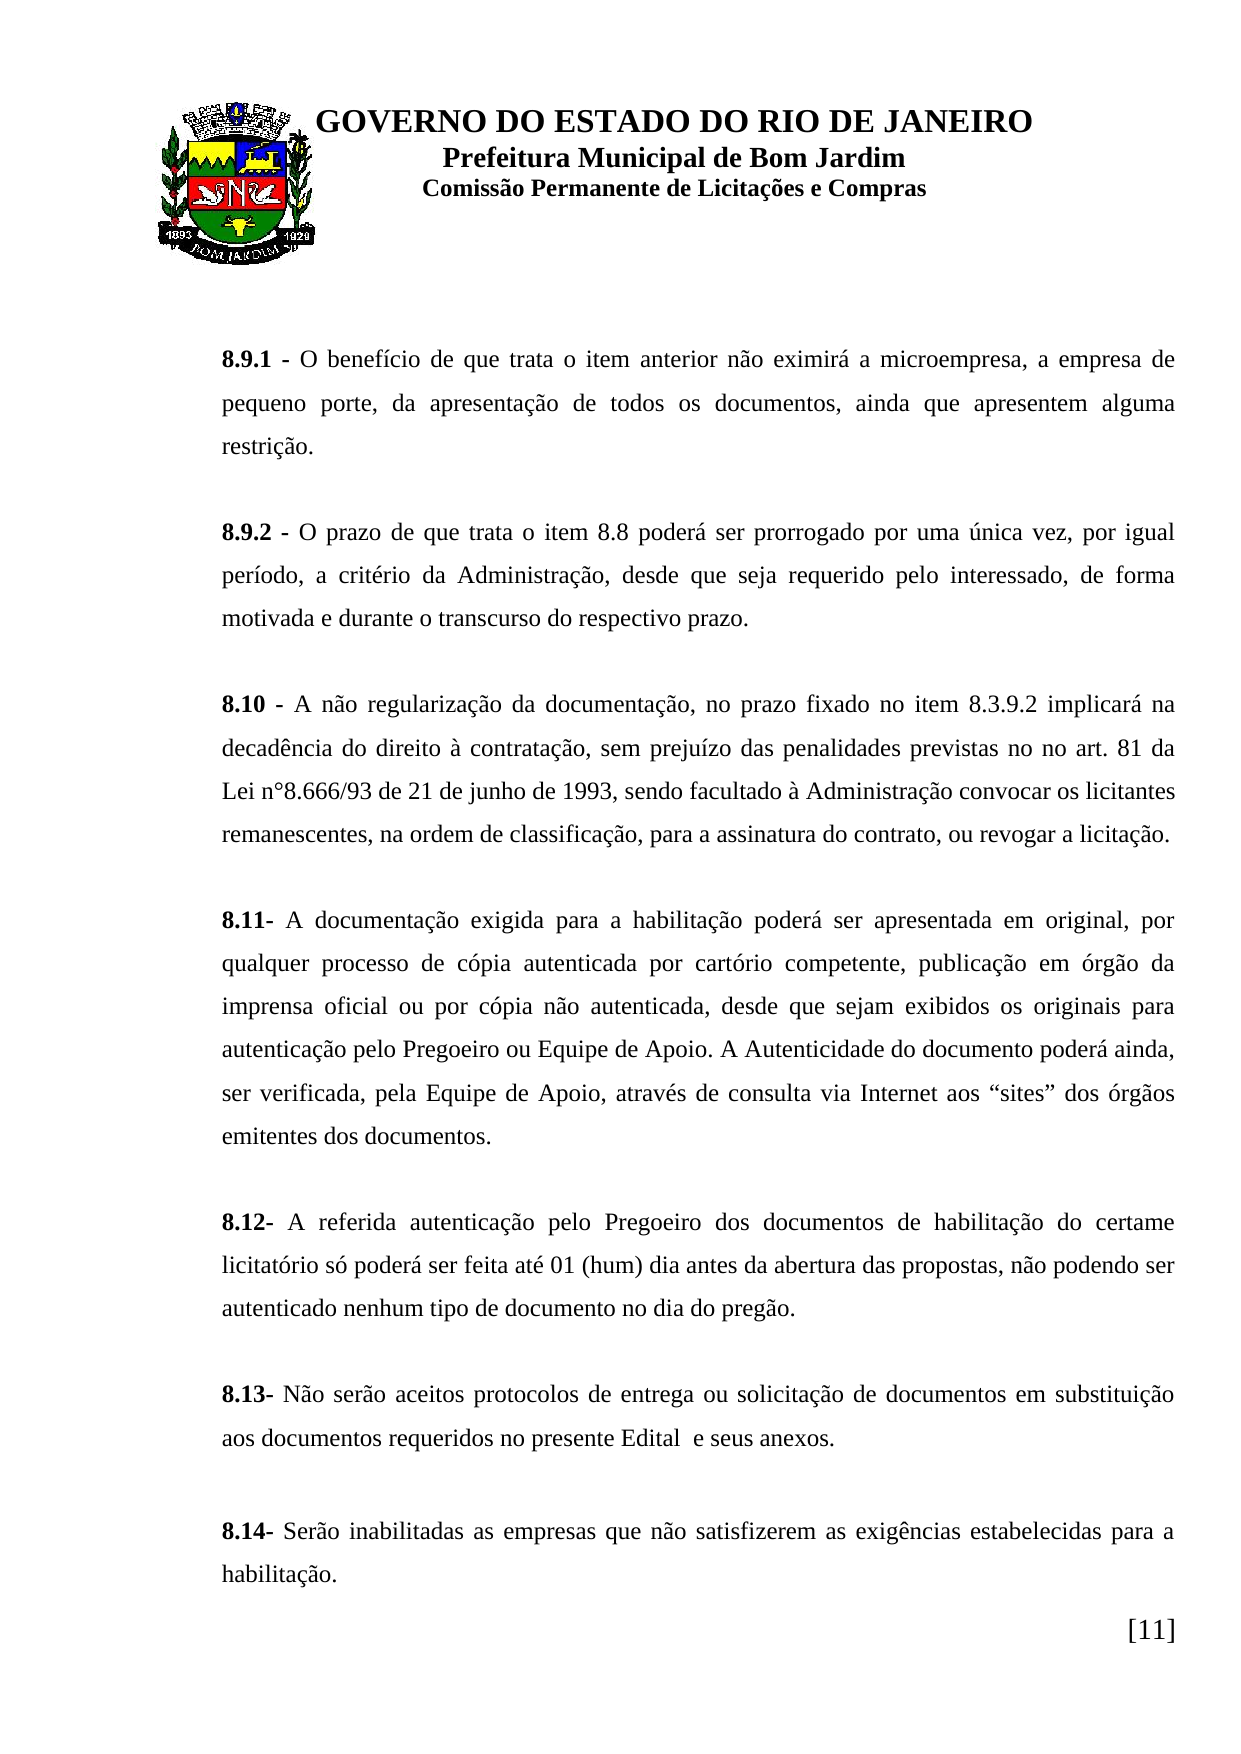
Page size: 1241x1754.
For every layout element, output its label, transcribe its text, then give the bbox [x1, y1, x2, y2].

picture [153, 99, 316, 269]
text 8.9.2 - O prazo de que trata o item 8.8 poderá ser prorrogado por uma única vez, por igual período, a critério da Administração, desde que seja requerido pelo interessado, de forma motivada e durante o transcurso do respectivo prazo. [222, 517, 1176, 632]
text 8.12- A referida autenticação pelo Pregoeiro dos documentos de habilitação do certame licitatório só poderá ser feita até 01 (hum) dia antes da abertura das propostas, não podendo ser autenticado nenhum tipo de documento no dia do pregão. [222, 1207, 1176, 1322]
text 8.11- A documentação exigida para a habilitação poderá ser apresentada em original, por qualquer processo de cópia autenticada por cartório competente, publicação em órgão da imprensa oficial ou por cópia não autenticada, desde que sejam exibidos os originais para autenticação pelo Pregoeiro ou Equipe de Apoio. A Autenticidade do documento poderá ainda, ser verificada, pela Equipe de Apoio, através de consulta via Internet aos “sites” dos órgãos emitentes dos documentos. [222, 905, 1176, 1149]
text 8.10 - A não regularização da documentação, no prazo fixado no item 8.3.9.2 implicará na decadência do direito à contratação, sem prejuízo das penalidades previstas no no art. 81 da Lei n°8.666/93 de 21 de junho de 1993, sendo facultado à Administração convocar os licitantes remanescentes, na ordem de classificação, para a assinatura do contrato, ou revogar a licitação. [222, 689, 1176, 848]
text 8.14- Serão inabilitadas as empresas que não satisfizerem as exigências estabelecidas para a habilitação. [222, 1516, 1176, 1588]
text 8.13- Não serão aceitos protocolos de entrega ou solicitação de documentos em substituição aos documentos requeridos no presente Edital e seus anexos. [222, 1379, 1176, 1451]
text 8.9.1 - O benefício de que trata o item anterior não eximirá a microempresa, a empresa de pequeno porte, da apresentação de todos os documentos, ainda que apresentem alguma restrição. [222, 243, 1176, 459]
